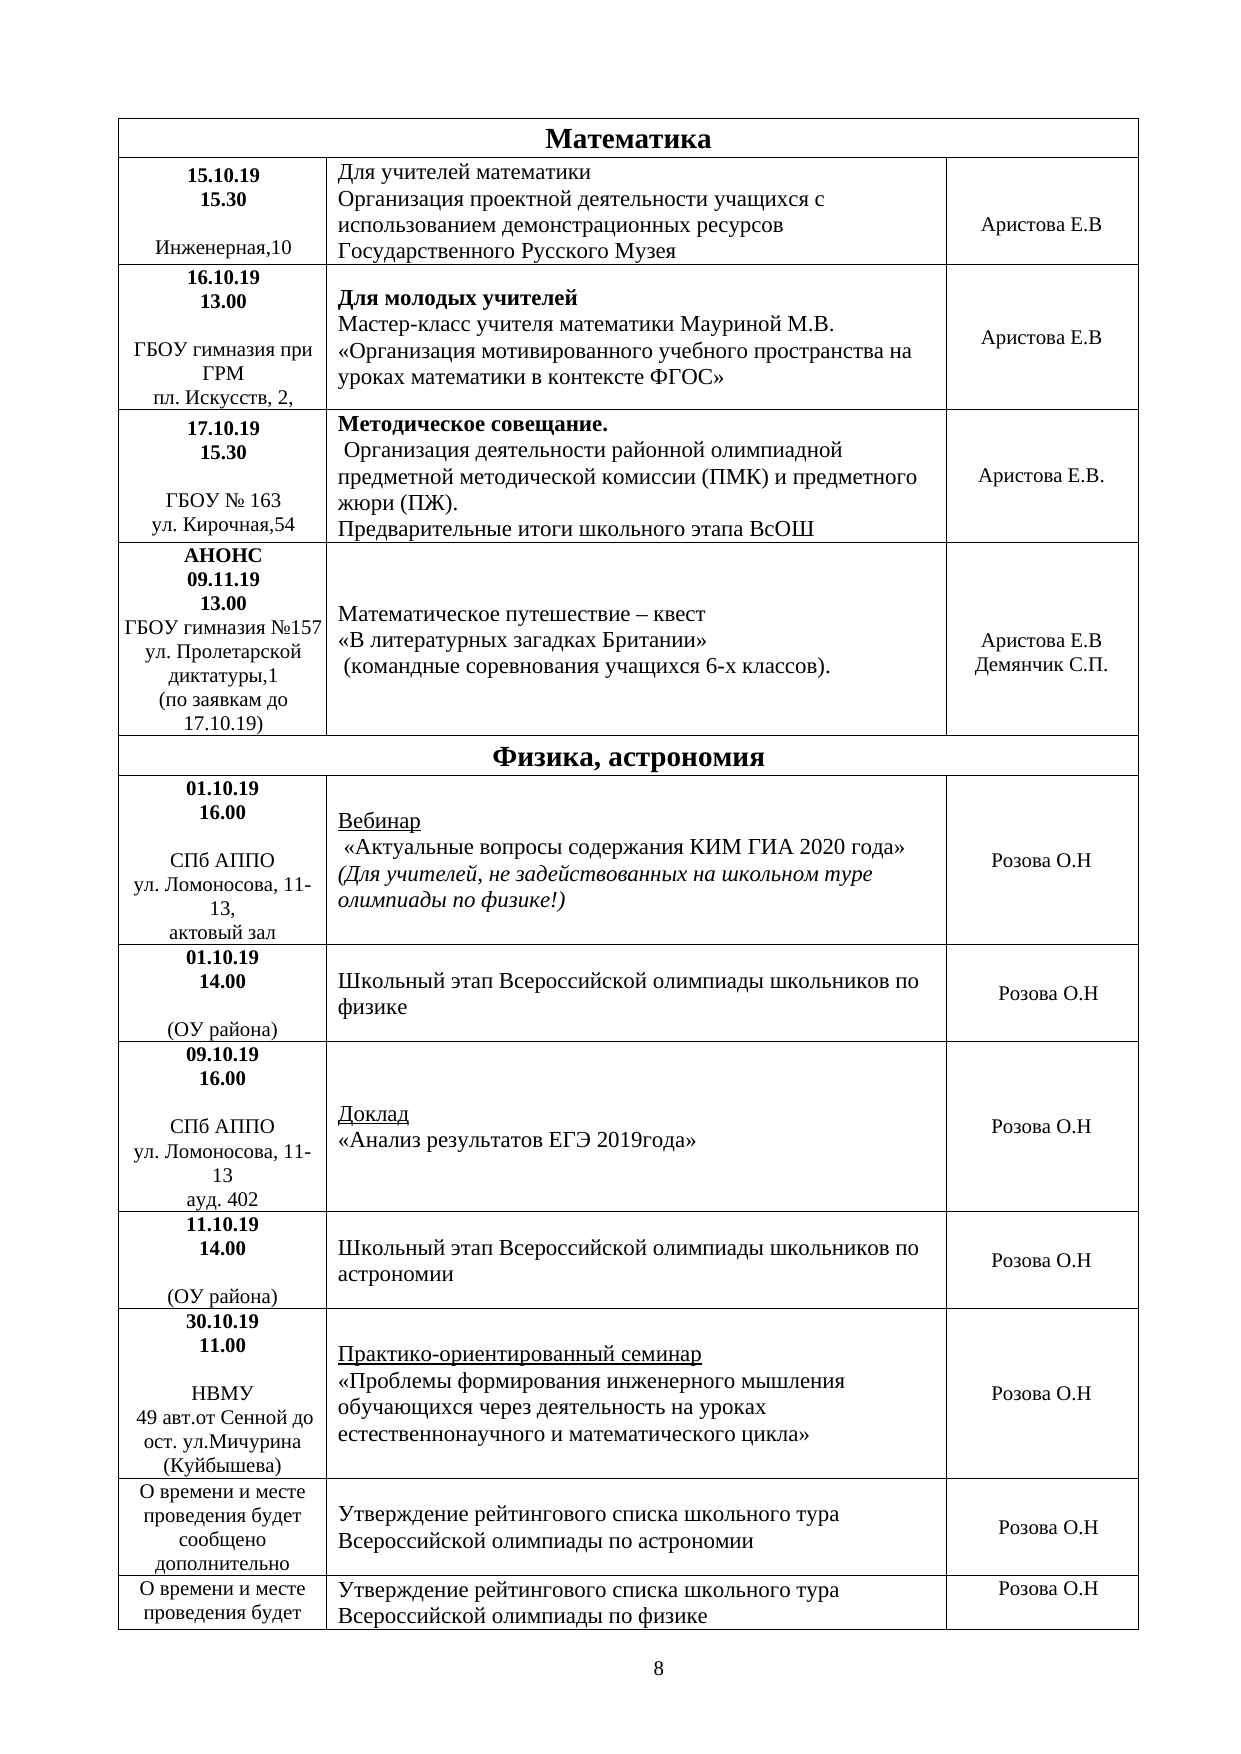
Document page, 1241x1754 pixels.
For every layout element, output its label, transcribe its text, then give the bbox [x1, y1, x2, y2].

table_cell Розова О.Н [947, 1479, 1138, 1575]
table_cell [119, 1479, 326, 1575]
table_cell Утверждение рейтингового списка школьного тура Всероссийской олимпиады по астрономии [327, 1479, 946, 1575]
table_cell Розова О.Н [947, 1212, 1138, 1308]
table_cell Розова О.Н [947, 776, 1138, 944]
table_cell Вебинар «Актуальные вопросы содержания КИМ ГИА 2020 года» (Для учителей, не задействованных на школьном туре олимпиады по физике!) [327, 776, 946, 944]
table_cell Аристова Е.В [947, 265, 1138, 409]
table_cell Школьный этап Всероссийской олимпиады школьников по физике [327, 945, 946, 1041]
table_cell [327, 1576, 946, 1628]
table_cell 09.10.19 16.00 СПб АППО ул. Ломоносова, 11-13 ауд. 402 [119, 1042, 326, 1211]
table_cell Аристова Е.В [947, 158, 1138, 264]
table_cell Розова О.Н [947, 1042, 1138, 1211]
table_cell Физика, астрономия [119, 736, 1138, 774]
table_cell 01.10.19 16.00 СПб АППО ул. Ломоносова, 11-13, актовый зал [119, 776, 326, 944]
table_cell Доклад «Анализ результатов ЕГЭ 2019года» [327, 1042, 946, 1211]
table_cell Математическое путешествие – квест «В литературных загадках Британии» (командные соревнования учащихся 6-х классов). [327, 543, 946, 735]
table_cell Аристова Е.В. [947, 410, 1138, 542]
table_cell Методическое совещание. Организация деятельности районной олимпиадной предметной методической комиссии (ПМК) и предметного жюри (ПЖ). Предварительные итоги школьного этапа ВсОШ [327, 410, 946, 542]
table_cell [119, 1576, 326, 1628]
table_cell 15.10.19 15.30 Инженерная,10 [119, 158, 326, 264]
table_cell Розова О.Н [947, 1576, 1138, 1628]
table_cell Математика [119, 119, 1138, 157]
table_cell 11.10.19 14.00 (ОУ района) [119, 1212, 326, 1308]
table_cell 16.10.19 13.00 ГБОУ гимназия при ГРМ пл. Искусств, 2, [119, 265, 326, 409]
table_cell Розова О.Н [947, 945, 1138, 1041]
table_cell Для молодых учителей Мастер-класс учителя математики Мауриной М.В. «Организация мотивированного учебного пространства на уроках математики в контексте ФГОС» [327, 265, 946, 409]
table_cell 01.10.19 14.00 (ОУ района) [119, 945, 326, 1041]
table_cell АНОНС 09.11.19 13.00 ГБОУ гимназия №157 ул. Пролетарской диктатуры,1 (по заявкам до 17.10.19) [119, 543, 326, 735]
table_cell Розова О.Н [947, 1309, 1138, 1477]
table_cell Для учителей математики Организация проектной деятельности учащихся с использованием демонстрационных ресурсов Государственного Русского Музея [327, 158, 946, 264]
table_cell 17.10.19 15.30 ГБОУ № 163 ул. Кирочная,54 [119, 410, 326, 542]
table_cell 30.10.19 11.00 НВМУ 49 авт.от Сенной до ост. ул.Мичурина (Куйбышева) [119, 1309, 326, 1477]
table_cell Школьный этап Всероссийской олимпиады школьников по астрономии [327, 1212, 946, 1308]
table_cell Практико-ориентированный семинар «Проблемы формирования инженерного мышления обучающихся через деятельность на уроках естественнонаучного и математического цикла» [327, 1309, 946, 1477]
table_cell Аристова Е.В Демянчик С.П. [947, 543, 1138, 735]
